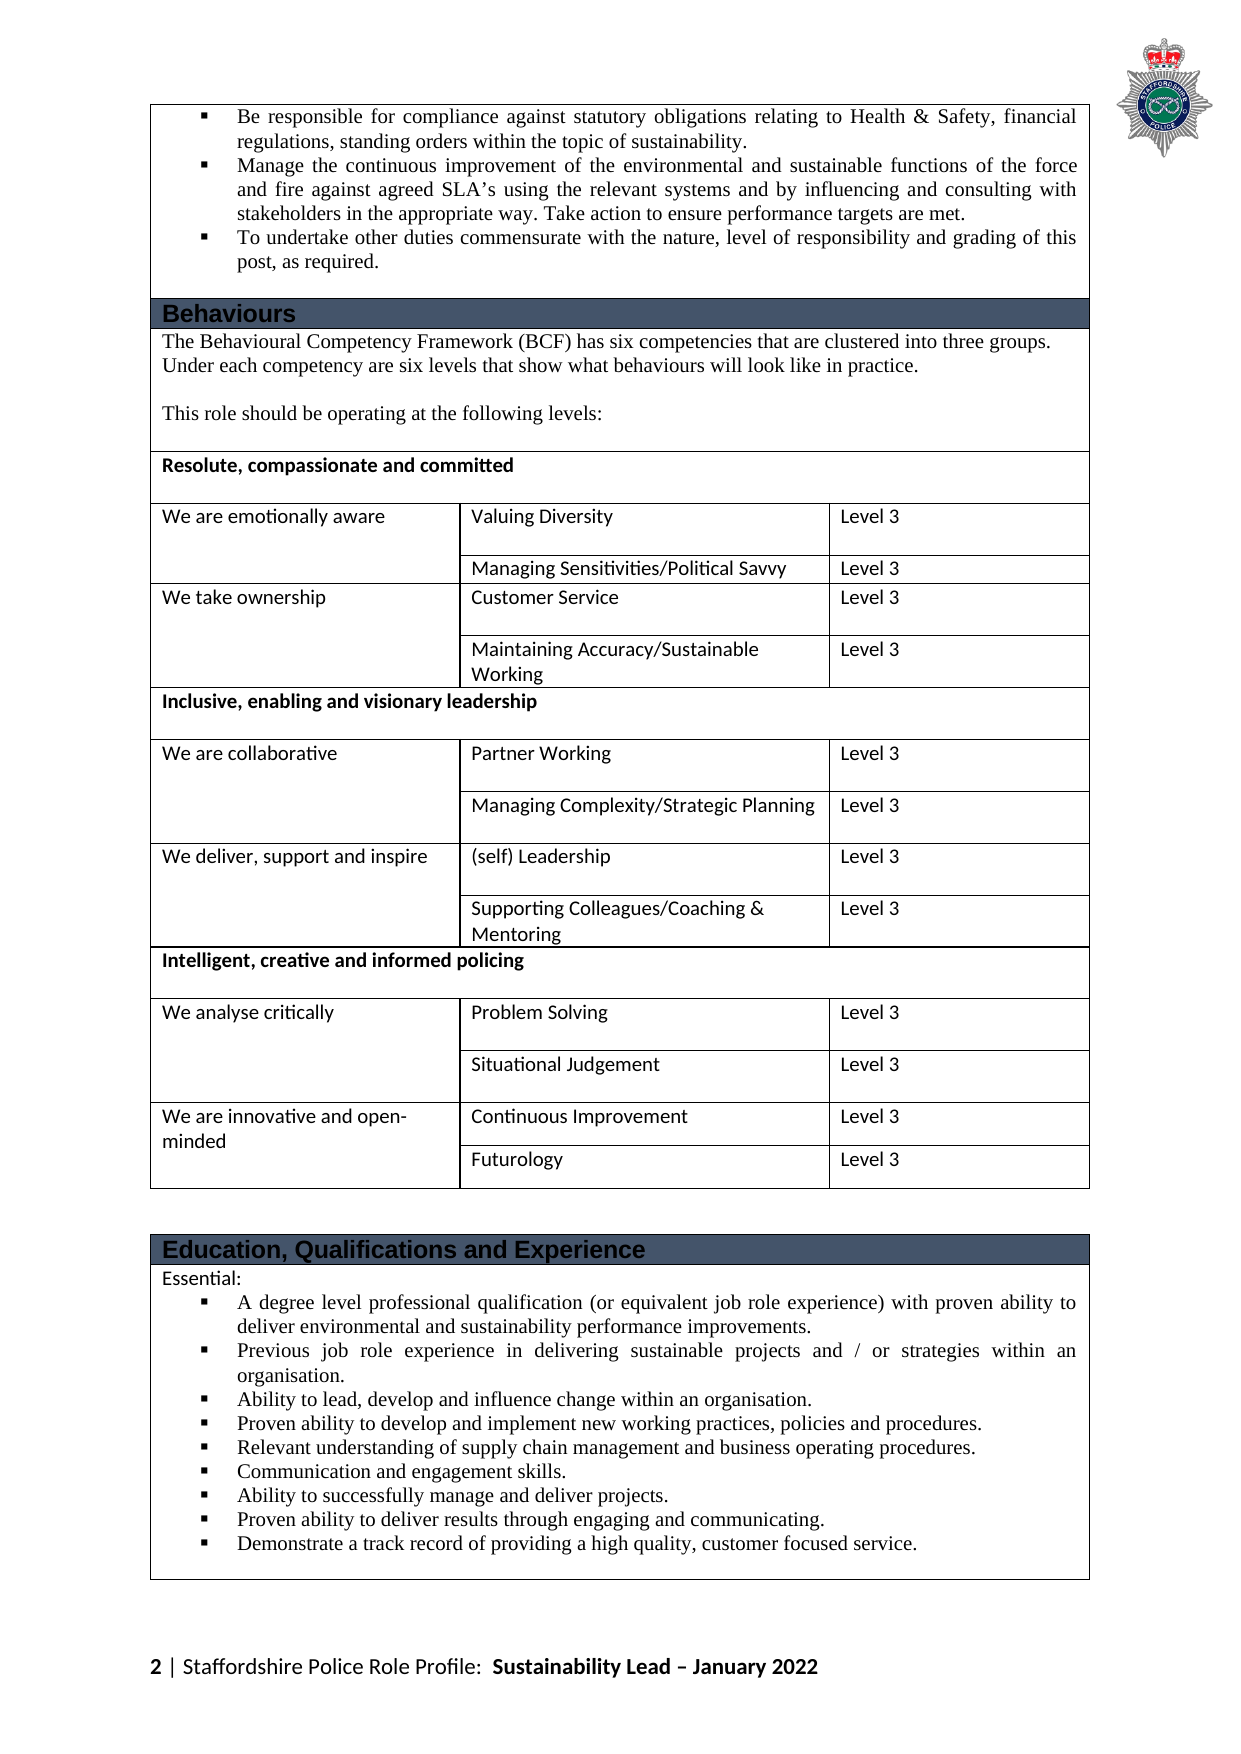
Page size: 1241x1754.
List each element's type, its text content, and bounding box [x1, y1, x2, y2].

table_cell We are emotionally aware [151, 504, 459, 583]
table_cell Problem Solving [461, 999, 829, 1050]
table_cell Futurology [461, 1146, 829, 1188]
table_cell Intelligent, creative and informed policing [151, 948, 1089, 998]
table_cell We analyse critically [151, 999, 459, 1102]
table_cell The Behavioural Competency Framework (BCF) has six competencies that are clustered into three groups. Under each competency are six levels that show what behaviours will look like in practice. This role should be operating at the following levels: [151, 329, 1089, 451]
table_cell Level 3 [830, 584, 1089, 635]
table_cell Level 3 [830, 636, 1089, 687]
table_cell We take ownership [151, 584, 459, 687]
table_cell Partner Working [461, 740, 829, 791]
table_cell Level 3 [830, 999, 1089, 1050]
table_cell Level 3 [830, 504, 1089, 554]
table_cell Inclusive, enabling and visionary leadership [151, 688, 1089, 739]
table_cell (self) Leadership [461, 844, 829, 894]
table_cell Maintaining Accuracy/Sustainable Working [461, 636, 829, 687]
table_cell Valuing Diversity [461, 504, 829, 554]
table_cell Level 3 [830, 740, 1089, 791]
table_cell We are collaborative [151, 740, 459, 843]
picture [1111, 32, 1215, 158]
table_cell Level 3 [830, 556, 1089, 583]
table_cell Level 3 [830, 844, 1089, 894]
table_cell Continuous Improvement [461, 1103, 829, 1145]
table_cell Supporting Colleagues/Coaching & Mentoring [461, 896, 829, 946]
table_cell Resolute, compassionate and committed [151, 452, 1089, 503]
table_cell Managing Complexity/Strategic Planning [461, 792, 829, 843]
table_cell Customer Service [461, 584, 829, 635]
table_cell We deliver, support and inspire [151, 844, 459, 946]
table_cell Level 3 [830, 1103, 1089, 1145]
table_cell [151, 1265, 1089, 1579]
table_cell Level 3 [830, 1051, 1089, 1102]
table_cell Level 3 [830, 792, 1089, 843]
table_cell Behaviours [151, 299, 1089, 328]
table_cell We are innovative and open-minded [151, 1103, 459, 1188]
table_header Education, Qualifications and Experience [151, 1235, 1089, 1264]
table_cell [151, 105, 1089, 298]
table_cell Level 3 [830, 1146, 1089, 1188]
table_cell Situational Judgement [461, 1051, 829, 1102]
table_cell Managing Sensitivities/Political Savvy [461, 556, 829, 583]
table_cell Level 3 [830, 896, 1089, 946]
